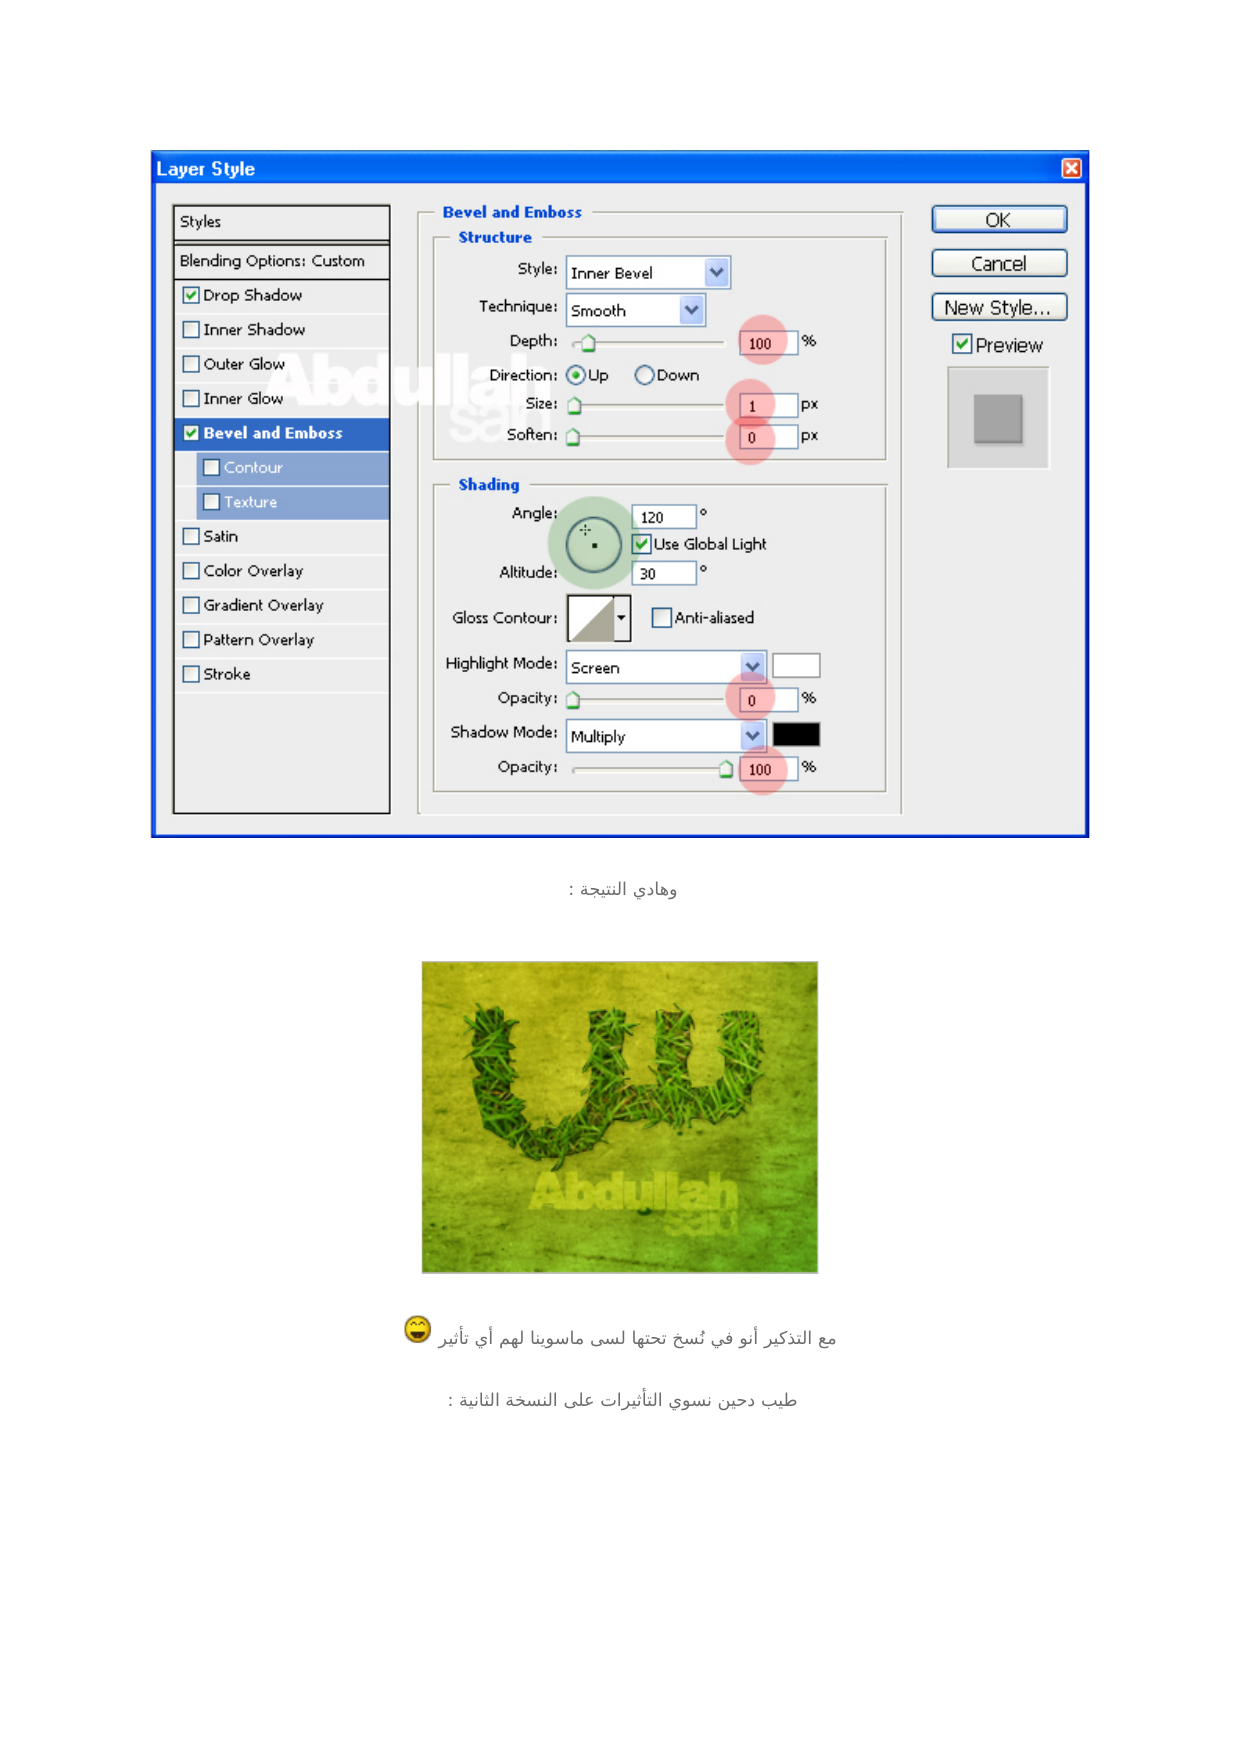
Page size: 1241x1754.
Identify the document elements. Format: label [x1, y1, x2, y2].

picture [421, 961, 819, 1274]
text [150, 838, 1090, 1473]
picture [403, 1315, 433, 1345]
picture [150, 150, 1090, 838]
